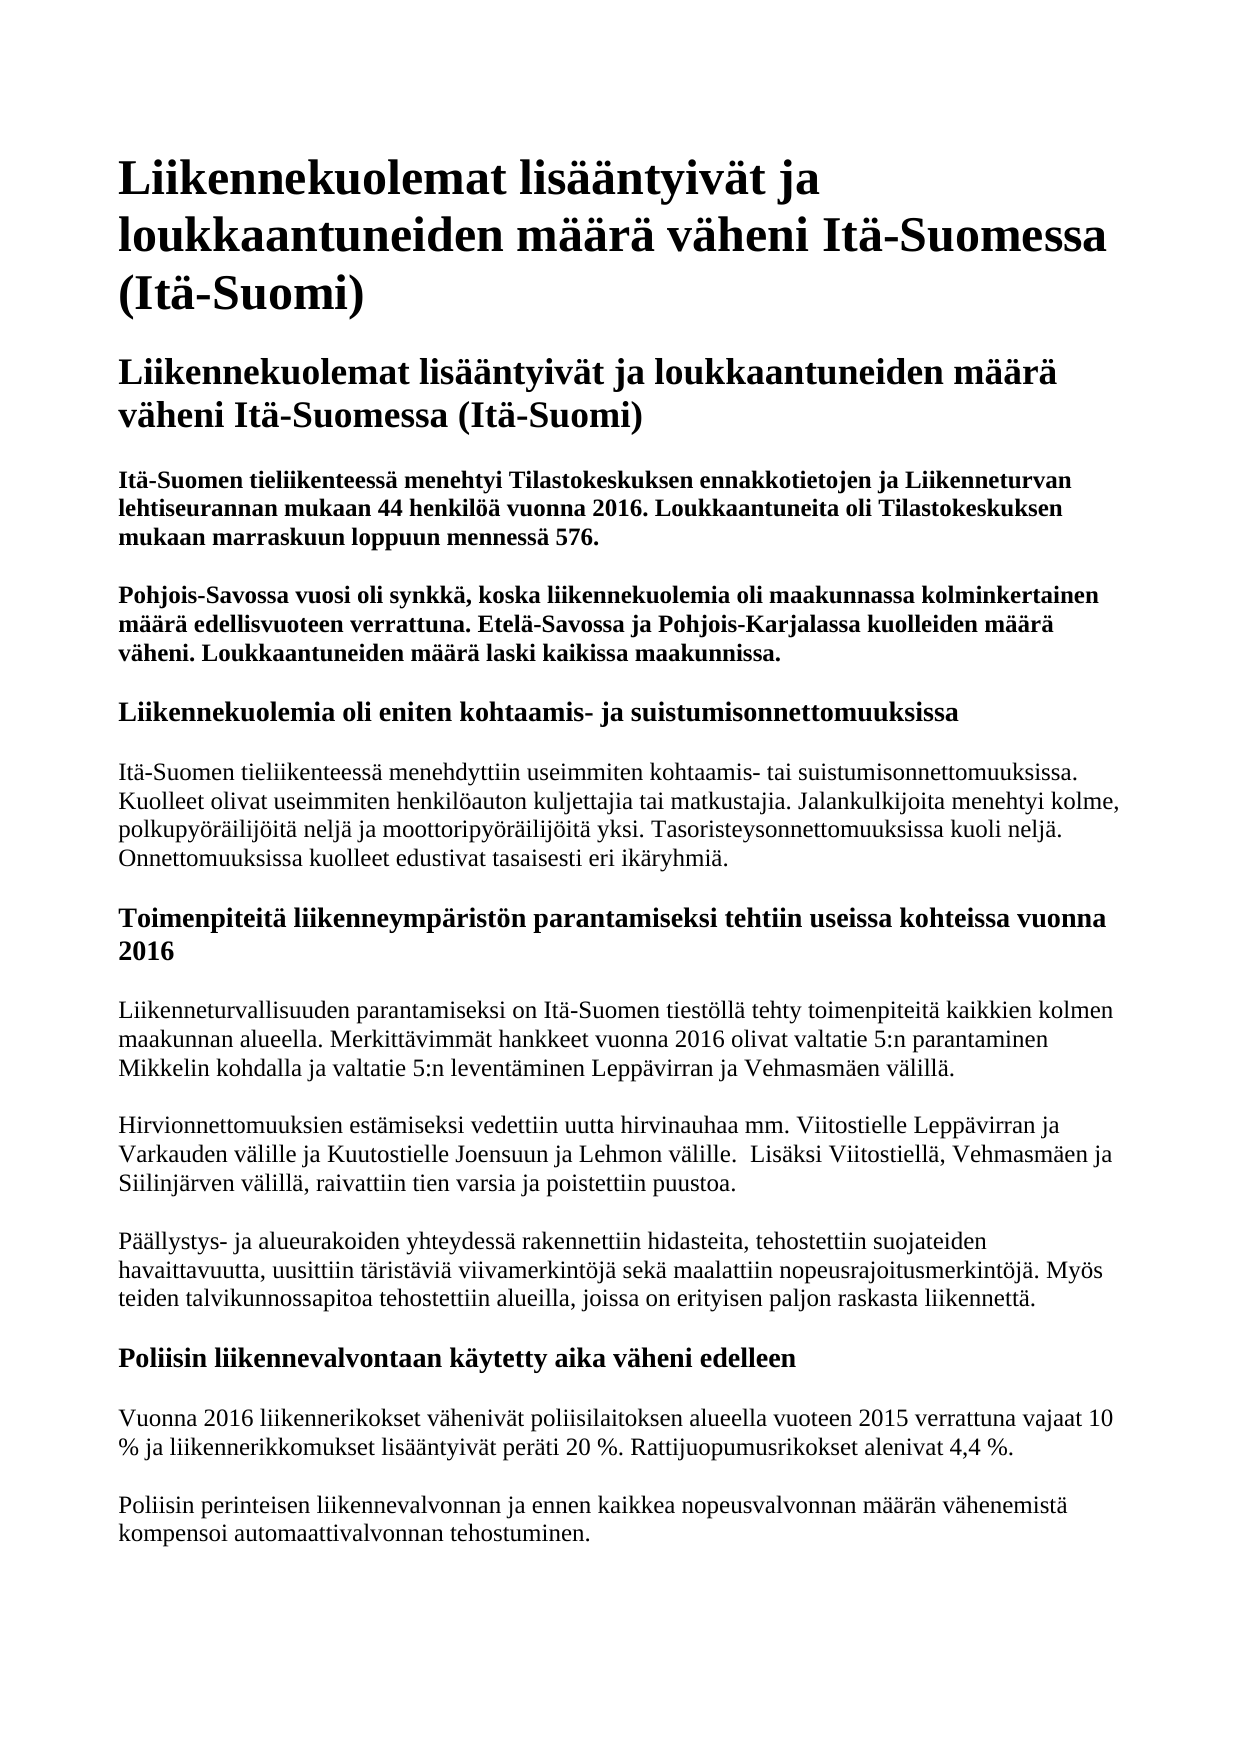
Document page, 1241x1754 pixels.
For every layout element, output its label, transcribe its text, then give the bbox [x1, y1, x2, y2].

text Toimenpiteitä liikenneympäristön parantamiseksi tehtiin useissa kohteissa vuonna 2016 [118, 901, 1122, 966]
text Liikennekuolemat lisääntyivät ja loukkaantuneiden määrä väheni Itä-Suomessa (Itä-Suomi) [118, 349, 1122, 436]
text Liikennekuolemat lisääntyivät ja loukkaantuneiden määrä väheni Itä-Suomessa (Itä-Suomi) [118, 148, 1122, 320]
text Hirvionnettomuuksien estämiseksi vedettiin uutta hirvinauhaa mm. Viitostielle Leppävirran ja Varkauden välille ja Kuutostielle Joensuun ja Lehmon välille. Lisäksi Viitostiellä, Vehmasmäen ja Siilinjärven välillä, raivattiin tien varsia ja poistettiin puustoa. [118, 1111, 1122, 1197]
text Itä-Suomen tieliikenteessä menehdyttiin useimmiten kohtaamis- tai suistumisonnettomuuksissa. Kuolleet olivat useimmiten henkilöauton kuljettajia tai matkustajia. Jalankulkijoita menehtyi kolme, polkupyöräilijöitä neljä ja moottoripyöräilijöitä yksi. Tasoristeysonnettomuuksissa kuoli neljä. Onnettomuuksissa kuolleet edustivat tasaisesti eri ikäryhmiä. [118, 757, 1122, 872]
text Poliisin perinteisen liikennevalvonnan ja ennen kaikkea nopeusvalvonnan määrän vähenemistä kompensoi automaattivalvonnan tehostuminen. [118, 1490, 1122, 1547]
text Päällystys- ja alueurakoiden yhteydessä rakennettiin hidasteita, tehostettiin suojateiden havaittavuutta, uusittiin täristäviä viivamerkintöjä sekä maalattiin nopeusrajoitusmerkintöjä. Myös teiden talvikunnossapitoa tehostettiin alueilla, joissa on erityisen paljon raskasta liikennettä. [118, 1226, 1122, 1312]
text Liikenneturvallisuuden parantamiseksi on Itä-Suomen tiestöllä tehty toimenpiteitä kaikkien kolmen maakunnan alueella. Merkittävimmät hankkeet vuonna 2016 olivat valtatie 5:n parantaminen Mikkelin kohdalla ja valtatie 5:n leventäminen Leppävirran ja Vehmasmäen välillä. [118, 995, 1122, 1081]
text Poliisin liikennevalvontaan käytetty aika väheni edelleen [118, 1341, 1122, 1374]
text Itä-Suomen tieliikenteessä menehtyi Tilastokeskuksen ennakkotietojen ja Liikenneturvan lehtiseurannan mukaan 44 henkilöä vuonna 2016. Loukkaantuneita oli Tilastokeskuksen mukaan marraskuun loppuun mennessä 576. [118, 465, 1122, 551]
text Pohjois-Savossa vuosi oli synkkä, koska liikennekuolemia oli maakunnassa kolminkertainen määrä edellisvuoteen verrattuna. Etelä-Savossa ja Pohjois-Karjalassa kuolleiden määrä väheni. Loukkaantuneiden määrä laski kaikissa maakunnissa. [118, 580, 1122, 666]
text Liikennekuolemia oli eniten kohtaamis- ja suistumisonnettomuuksissa [118, 696, 1122, 728]
text Vuonna 2016 liikennerikokset vähenivät poliisilaitoksen alueella vuoteen 2015 verrattuna vajaat 10 % ja liikennerikkomukset lisääntyivät peräti 20 %. Rattijuopumusrikokset alenivat 4,4 %. [118, 1403, 1122, 1461]
